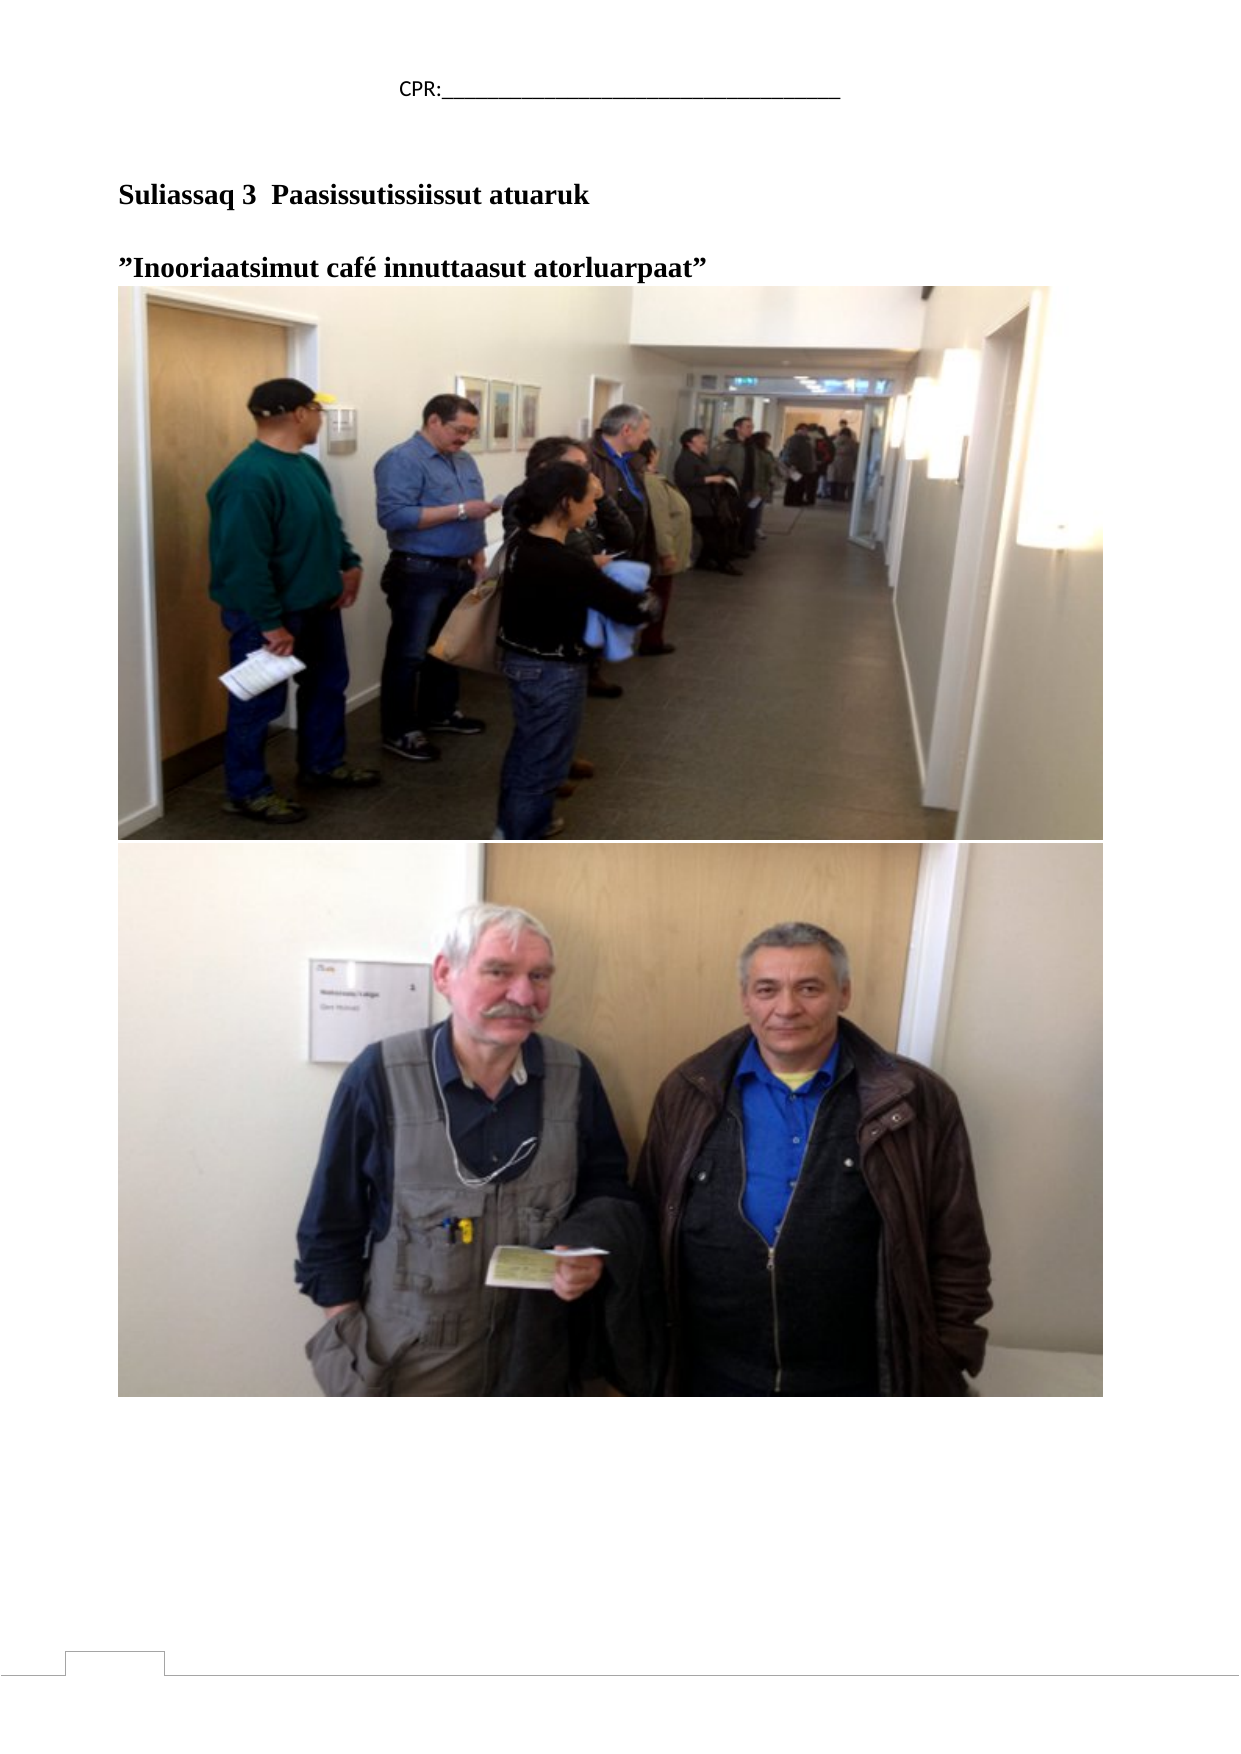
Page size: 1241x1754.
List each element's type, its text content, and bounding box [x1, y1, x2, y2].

picture [118, 843, 1103, 1397]
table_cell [117, 285, 1120, 1423]
table_header ”Inooriaatsimut café innuttaasut atorluarpaat” [117, 248, 1120, 285]
picture [118, 286, 1103, 840]
text Suliassaq 3 Paasissutissiissut atuaruk [118, 177, 1122, 211]
